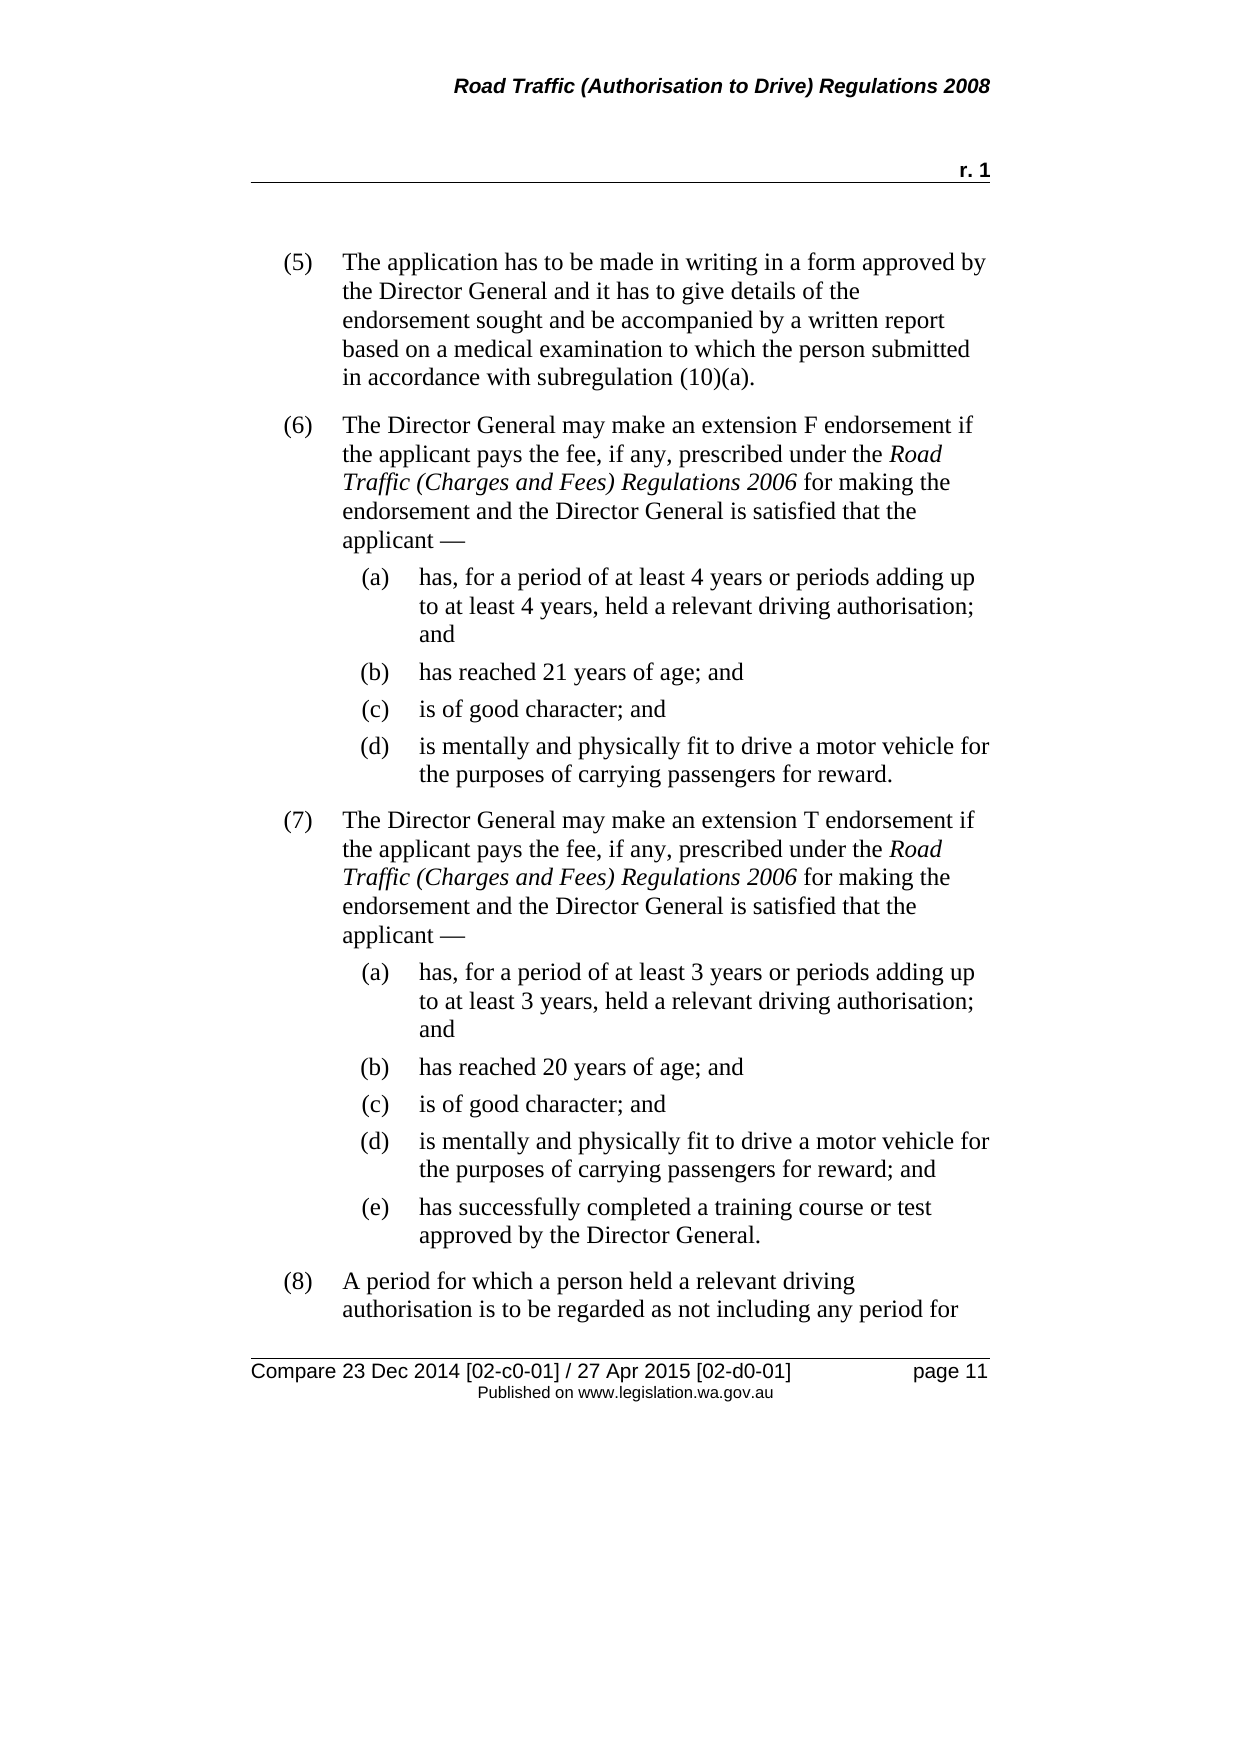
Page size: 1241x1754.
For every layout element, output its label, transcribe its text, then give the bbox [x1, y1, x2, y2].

text (6) The Director General may make an extension F endorsement if the applicant pays the fee, if any, prescribed under the Road Traffic (Charges and Fees) Regulations 2006 for making the endorsement and the Director General is satisfied that the applicant — [251, 410, 990, 554]
text (d) is mentally and physically fit to drive a motor vehicle for the purposes of carrying passengers for reward. [251, 731, 990, 788]
text (7) The Director General may make an extension T endorsement if the applicant pays the fee, if any, prescribed under the Road Traffic (Charges and Fees) Regulations 2006 for making the endorsement and the Director General is satisfied that the applicant — [251, 805, 990, 949]
text (d) is mentally and physically fit to drive a motor vehicle for the purposes of carrying passengers for reward; and [251, 1126, 990, 1183]
text (a) has, for a period of at least 4 years or periods adding up to at least 4 years, held a relevant driving authorisation; and [251, 562, 990, 648]
text (b) has reached 21 years of age; and [251, 657, 990, 685]
text (5) The application has to be made in writing in a form approved by the Director General and it has to give details of the endorsement sought and be accompanied by a written report based on a medical examination to which the person submitted in accordance with subregulation (10)(a). [251, 247, 990, 391]
text (b) has reached 20 years of age; and [251, 1052, 990, 1080]
text (a) has, for a period of at least 3 years or periods adding up to at least 3 years, held a relevant driving authorisation; and [251, 957, 990, 1043]
text (c) is of good character; and [251, 694, 990, 722]
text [251, 1266, 990, 1323]
text (e) has successfully completed a training course or test approved by the Director General. [251, 1192, 990, 1249]
text (c) is of good character; and [251, 1089, 990, 1117]
